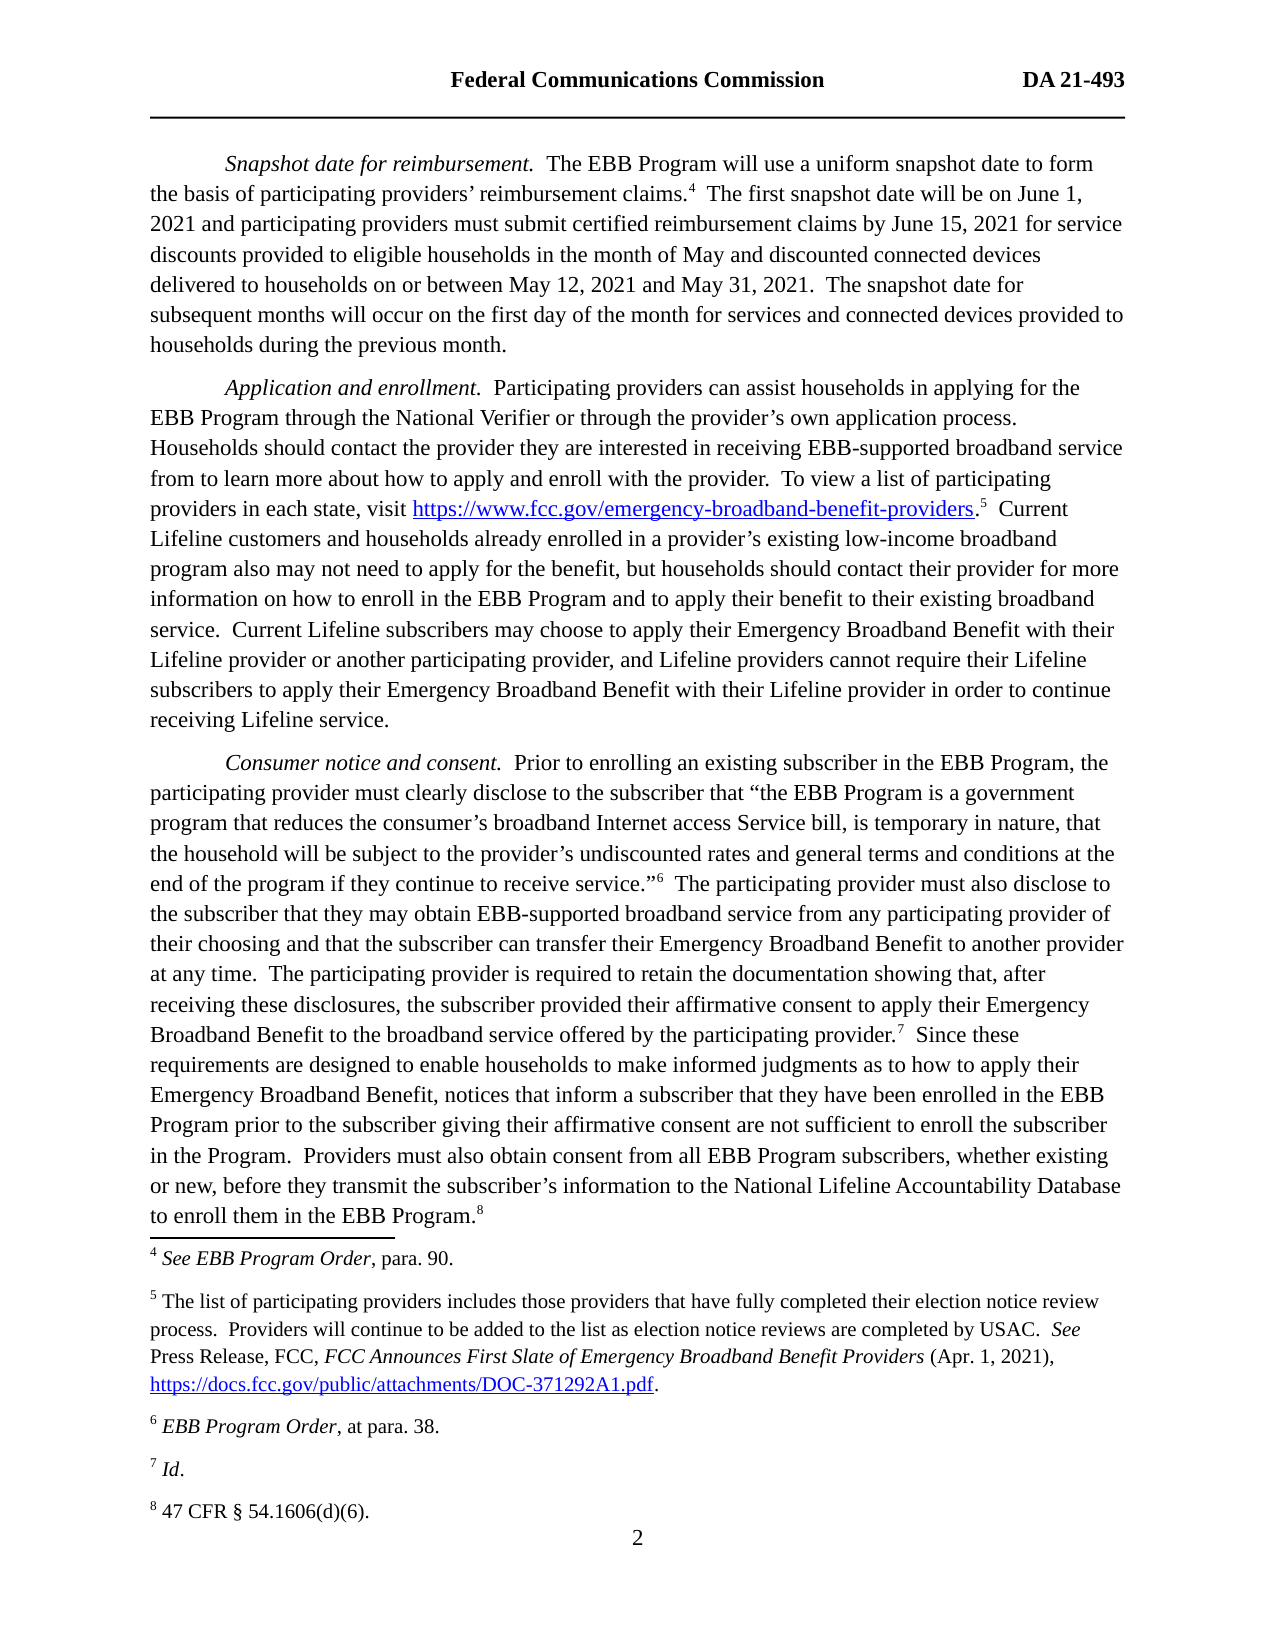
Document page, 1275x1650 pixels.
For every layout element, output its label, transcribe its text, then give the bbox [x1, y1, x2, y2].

text Snapshot date for reimbursement. The EBB Program will use a uniform snapshot date to form the basis of participating providers’ reimbursement claims. The first snapshot date will be on June 1, 2021 and participating providers must submit certified reimbursement claims by June 15, 2021 for service discounts provided to eligible households in the month of May and discounted connected devices delivered to households on or between May 12, 2021 and May 31, 2021. The snapshot date for subsequent months will occur on the first day of the month for services and connected devices provided to households during the previous month. [150, 150, 1125, 358]
text Consumer notice and consent. Prior to enrolling an existing subscriber in the EBB Program, the participating provider must clearly disclose to the subscriber that “the EBB Program is a government program that reduces the consumer’s broadband Internet access Service bill, is temporary in nature, that the household will be subject to the provider’s undiscounted rates and general terms and conditions at the end of the program if they continue to receive service.” The participating provider must also disclose to the subscriber that they may obtain EBB-supported broadband service from any participating provider of their choosing and that the subscriber can transfer their Emergency Broadband Benefit to another provider at any time. The participating provider is required to retain the documentation showing that, after receiving these disclosures, the subscriber provided their affirmative consent to apply their Emergency Broadband Benefit to the broadband service offered by the participating provider. Since these requirements are designed to enable households to make informed judgments as to how to apply their Emergency Broadband Benefit, notices that inform a subscriber that they have been enrolled in the EBB Program prior to the subscriber giving their affirmative consent are not sufficient to enroll the subscriber in the Program. Providers must also obtain consent from all EBB Program subscribers, whether existing or new, before they transmit the subscriber’s information to the National Lifeline Accountability Database to enroll them in the EBB Program. [150, 749, 1125, 1228]
text Application and enrollment. Participating providers can assist households in applying for the EBB Program through the National Verifier or through the provider’s own application process. Households should contact the provider they are interested in receiving EBB-supported broadband service from to learn more about how to apply and enroll with the provider. To view a list of participating providers in each state, visit https://www.fcc.gov/emergency-broadband-benefit-providers. Current Lifeline customers and households already enrolled in a provider’s existing low-income broadband program also may not need to apply for the benefit, but households should contact their provider for more information on how to enroll in the EBB Program and to apply their benefit to their existing broadband service. Current Lifeline subscribers may choose to apply their Emergency Broadband Benefit with their Lifeline provider or another participating provider, and Lifeline providers cannot require their Lifeline subscribers to apply their Emergency Broadband Benefit with their Lifeline provider in order to continue receiving Lifeline service. [150, 374, 1125, 733]
